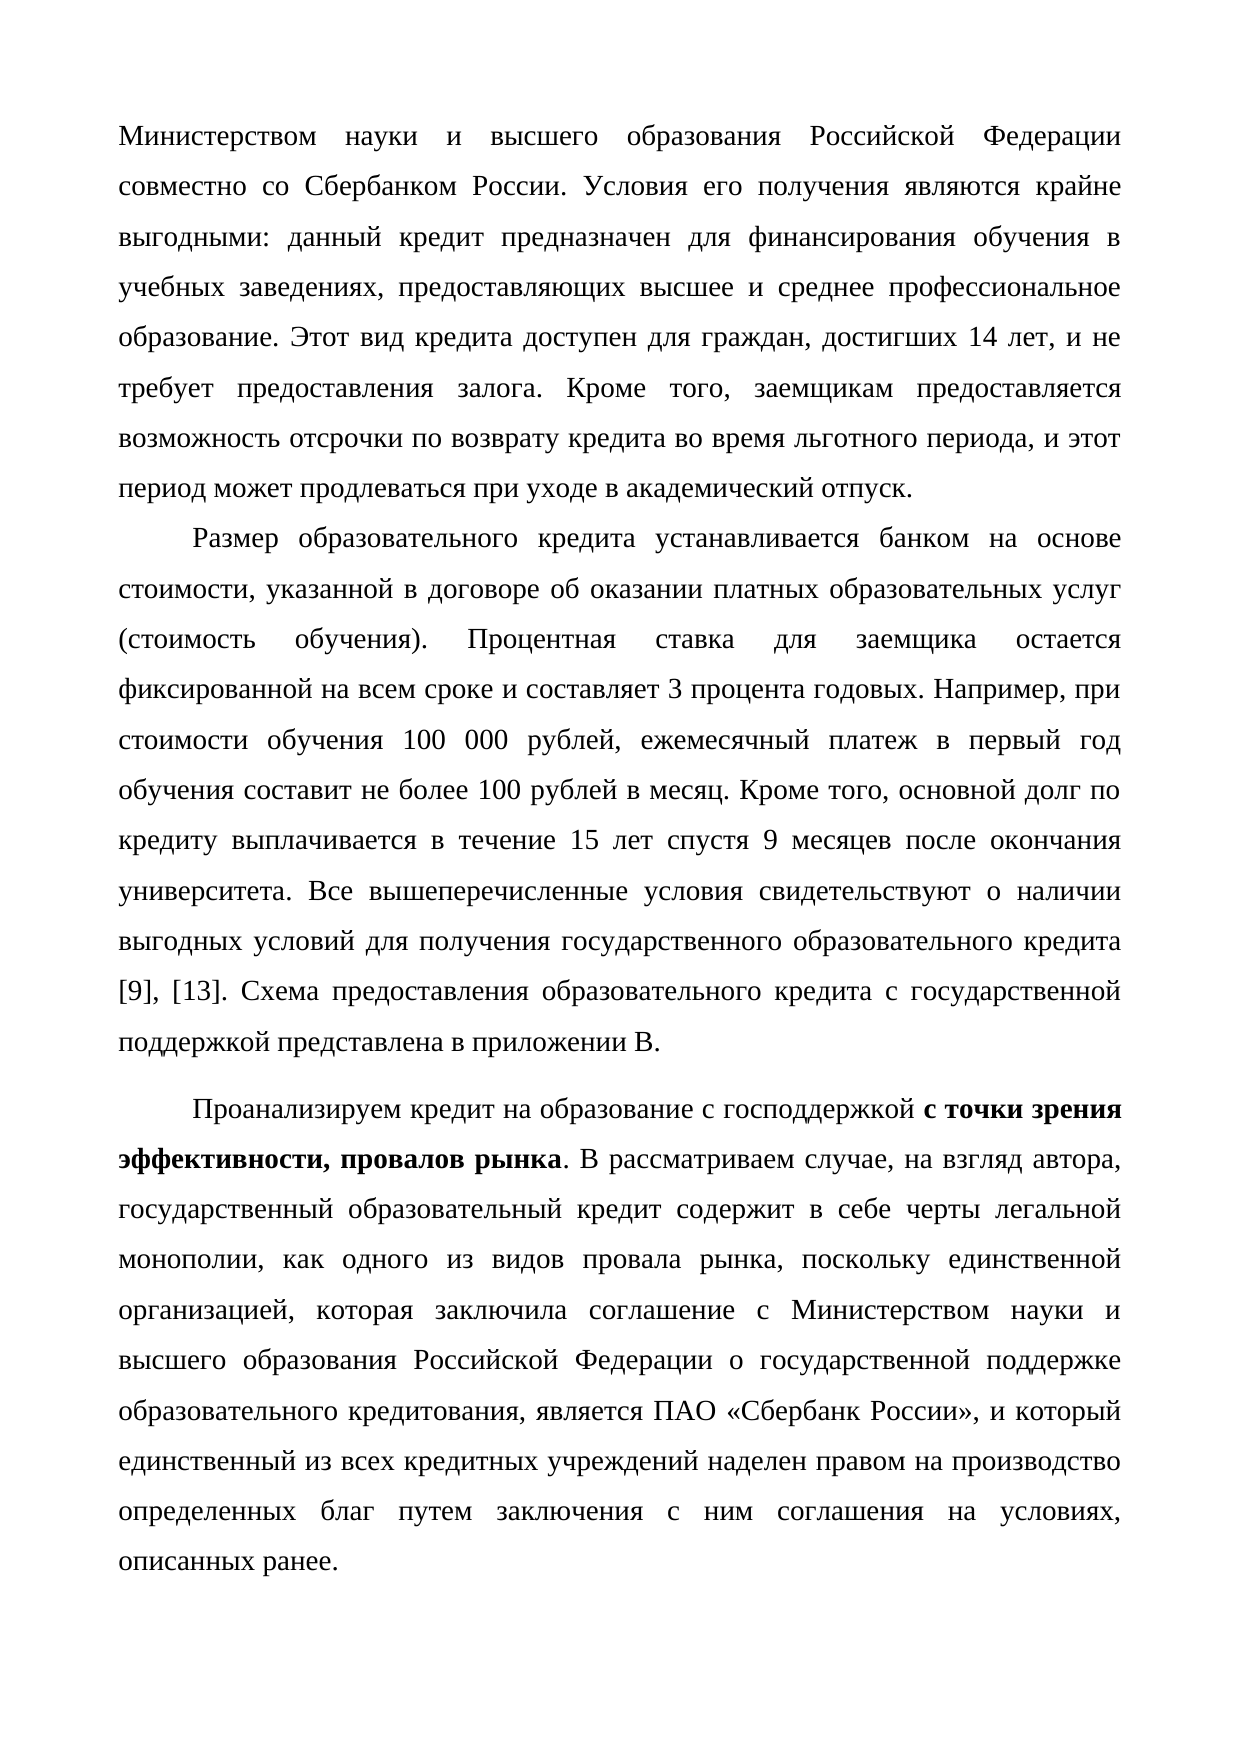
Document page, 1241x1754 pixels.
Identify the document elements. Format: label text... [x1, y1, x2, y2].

text Проанализируем кредит на образование с господдержкой с точки зрения эффективности, провалов рынка. В рассматриваем случае, на взгляд автора, государственный образовательный кредит содержит в себе черты легальной монополии, как одного из видов провала рынка, поскольку единственной организацией, которая заключила соглашение с Министерством науки и высшего образования Российской Федерации о государственной поддержке образовательного кредитования, является ПАО «Сбербанк России», и который единственный из всех кредитных учреждений наделен правом на производство определенных благ путем заключения с ним соглашения на условиях, описанных ранее. [118, 1091, 1122, 1577]
text Размер образовательного кредита устанавливается банком на основе стоимости, указанной в договоре об оказании платных образовательных услуг (стоимость обучения). Процентная ставка для заемщика остается фиксированной на всем сроке и составляет 3 процента годовых. Например, при стоимости обучения 100 000 рублей, ежемесячный платеж в первый год обучения составит не более 100 рублей в месяц. Кроме того, основной долг по кредиту выплачивается в течение 15 лет спустя 9 месяцев после окончания университета. Все вышеперечисленные условия свидетельствуют о наличии выгодных условий для получения государственного образовательного кредита [9], [13]. Схема предоставления образовательного кредита с государственной поддержкой представлена в приложении В. [118, 521, 1122, 1057]
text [118, 118, 1122, 504]
